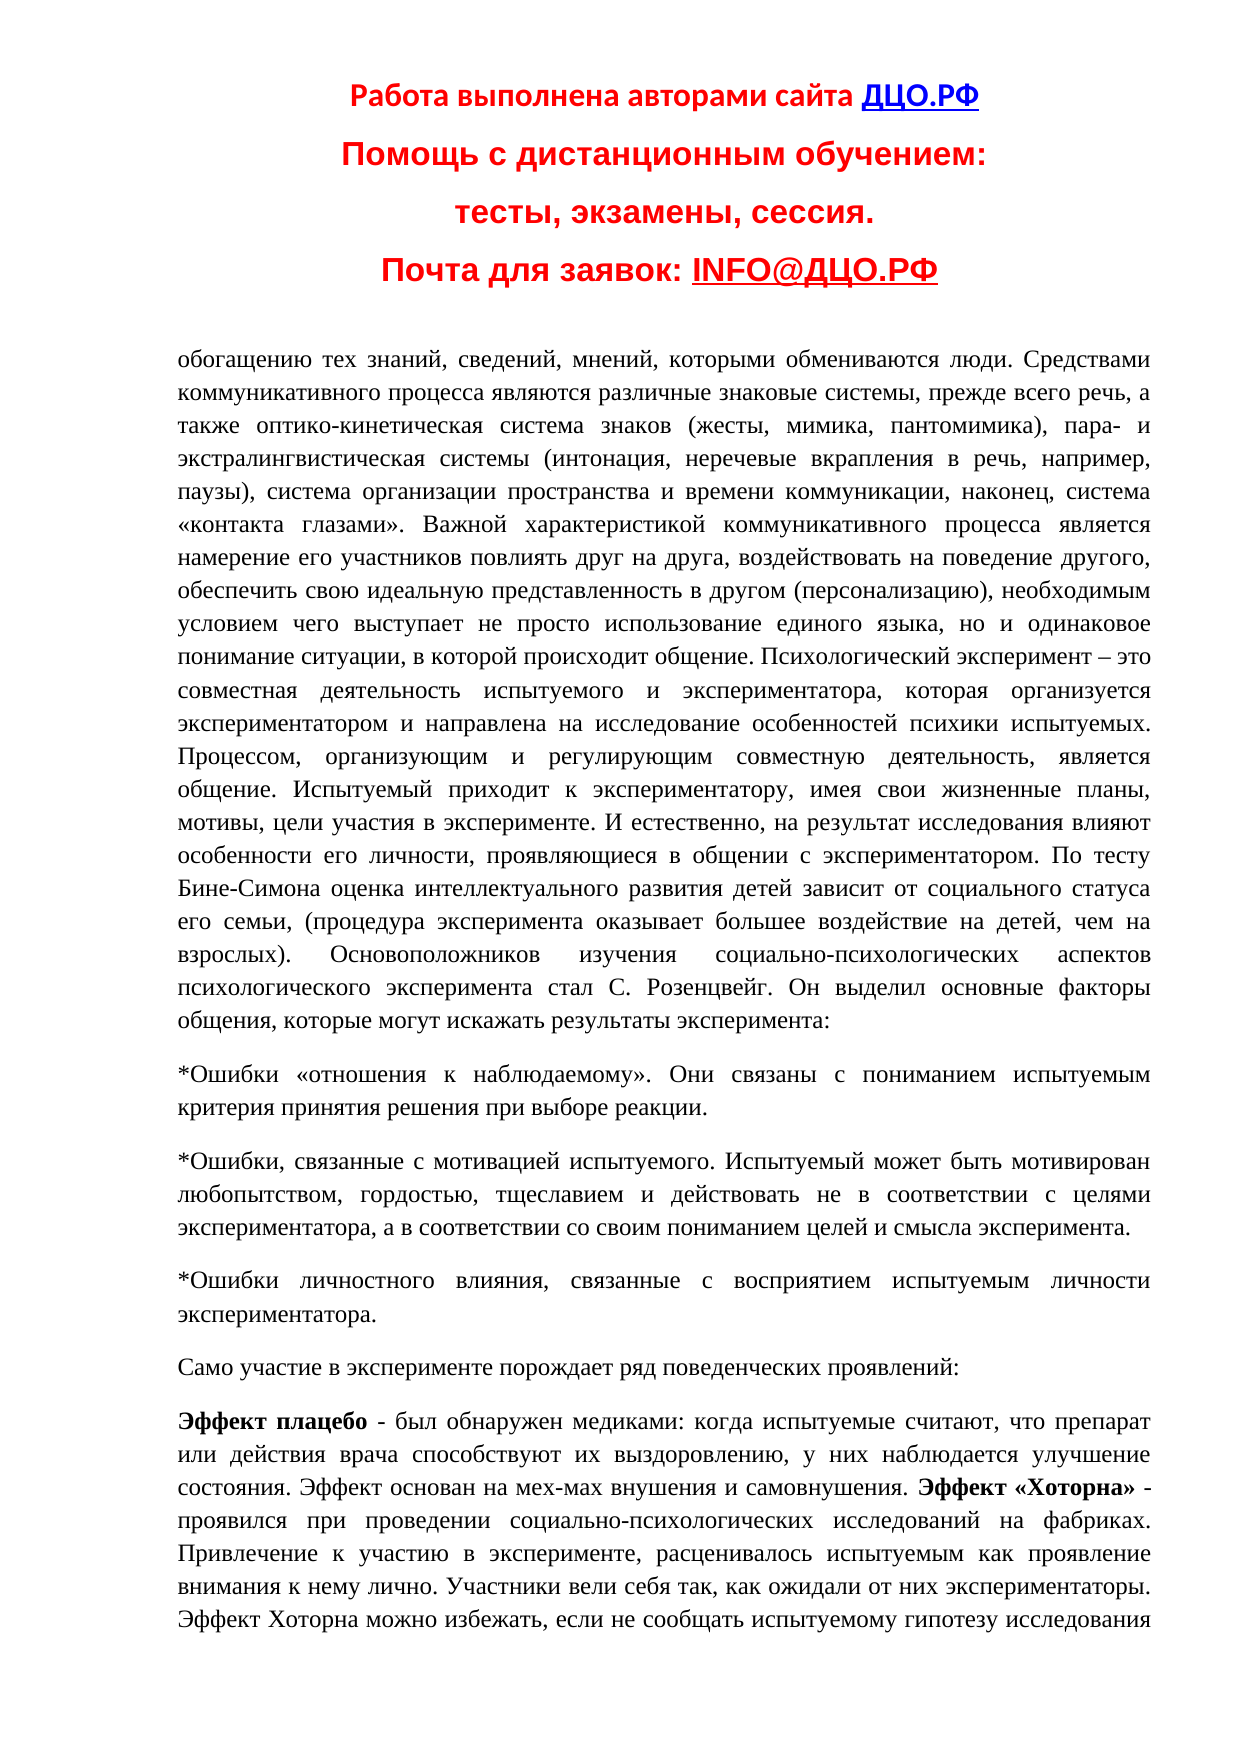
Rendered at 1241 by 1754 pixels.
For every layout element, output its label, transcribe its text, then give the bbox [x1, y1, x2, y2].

text Само участие в эксперименте порождает ряд поведенческих проявлений: [177, 1352, 1152, 1381]
text *Ошибки, связанные с мотивацией испытуемого. Испытуемый может быть мотивирован любопытством, гордостью, тщеславием и действовать не в соответствии с целями экспериментатора, а в соответствии со своим пониманием целей и смысла эксперимента. [177, 1146, 1152, 1241]
text *Ошибки «отношения к наблюдаемому». Они связаны с пониманием испытуемым критерия принятия решения при выборе реакции. [177, 1059, 1152, 1121]
text *Ошибки личностного влияния, связанные с восприятием испытуемым личности экспериментатора. [177, 1266, 1152, 1327]
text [177, 1406, 1152, 1633]
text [177, 344, 1152, 1034]
